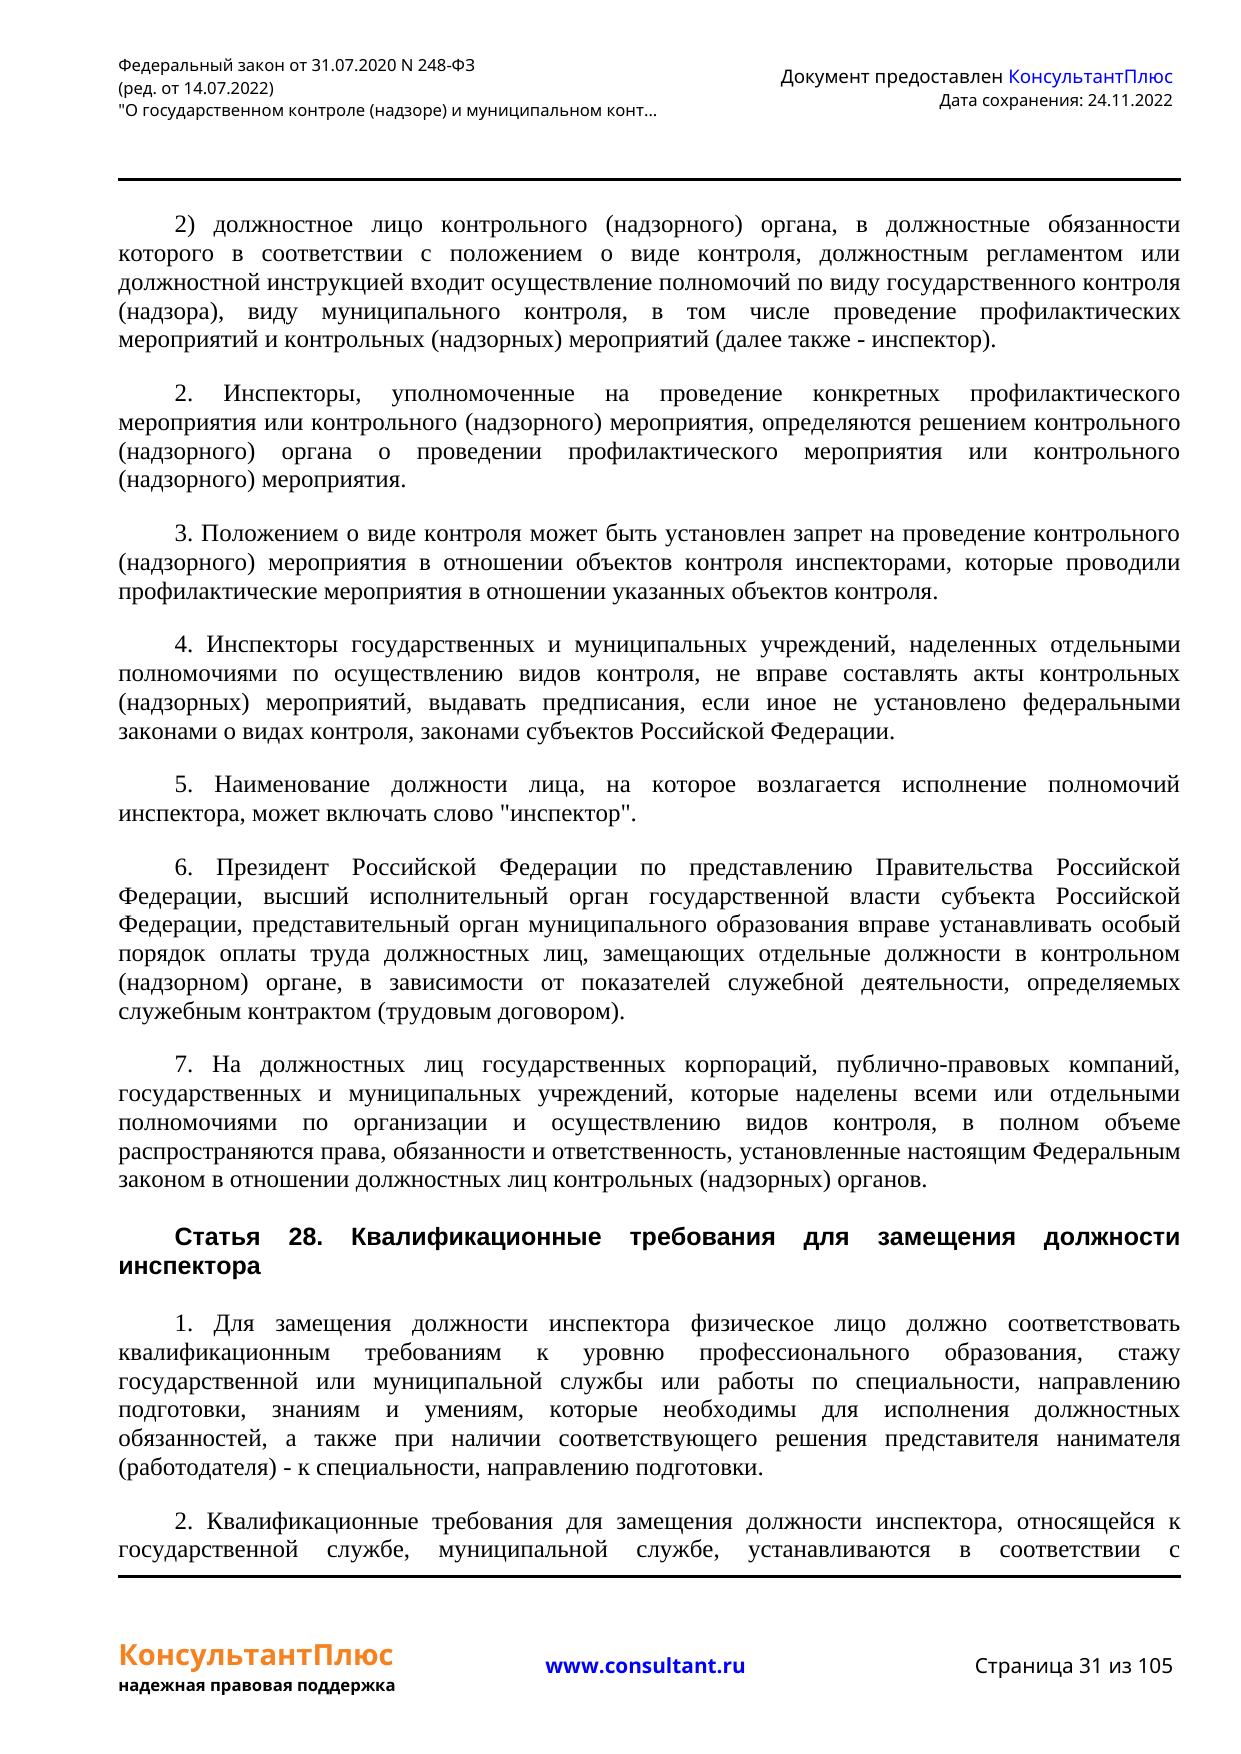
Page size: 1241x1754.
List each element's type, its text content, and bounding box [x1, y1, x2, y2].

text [118, 1506, 1181, 1563]
text 5. Наименование должности лица, на которое возлагается исполнение полномочий инспектора, может включать слово "инспектор". [118, 769, 1181, 827]
title Статья 28. Квалификационные требования для замещения должности инспектора [118, 1222, 1181, 1279]
text 2. Инспекторы, уполномоченные на проведение конкретных профилактического мероприятия или контрольного (надзорного) мероприятия, определяются решением контрольного (надзорного) органа о проведении профилактического мероприятия или контрольного (надзорного) мероприятия. [118, 378, 1181, 493]
text 3. Положением о виде контроля может быть установлен запрет на проведение контрольного (надзорного) мероприятия в отношении объектов контроля инспекторами, которые проводили профилактические мероприятия в отношении указанных объектов контроля. [118, 518, 1181, 604]
text 4. Инспекторы государственных и муниципальных учреждений, наделенных отдельными полномочиями по осуществлению видов контроля, не вправе составлять акты контрольных (надзорных) мероприятий, выдавать предписания, если иное не установлено федеральными законами о видах контроля, законами субъектов Российской Федерации. [118, 629, 1181, 744]
text 1. Для замещения должности инспектора физическое лицо должно соответствовать квалификационным требованиям к уровню профессионального образования, стажу государственной или муниципальной службы или работы по специальности, направлению подготовки, знаниям и умениям, которые необходимы для исполнения должностных обязанностей, а также при наличии соответствующего решения представителя нанимателя (работодателя) - к специальности, направлению подготовки. [118, 1308, 1181, 1481]
text 2) должностное лицо контрольного (надзорного) органа, в должностные обязанности которого в соответствии с положением о виде контроля, должностным регламентом или должностной инструкцией входит осуществление полномочий по виду государственного контроля (надзора), виду муниципального контроля, в том числе проведение профилактических мероприятий и контрольных (надзорных) мероприятий (далее также - инспектор). [118, 209, 1181, 353]
text 7. На должностных лиц государственных корпораций, публично-правовых компаний, государственных и муниципальных учреждений, которые наделены всеми или отдельными полномочиями по организации и осуществлению видов контроля, в полном объеме распространяются права, обязанности и ответственность, установленные настоящим Федеральным законом в отношении должностных лиц контрольных (надзорных) органов. [118, 1049, 1181, 1193]
text 6. Президент Российской Федерации по представлению Правительства Российской Федерации, высший исполнительный орган государственной власти субъекта Российской Федерации, представительный орган муниципального образования вправе устанавливать особый порядок оплаты труда должностных лиц, замещающих отдельные должности в контрольном (надзорном) органе, в зависимости от показателей служебной деятельности, определяемых служебным контрактом (трудовым договором). [118, 852, 1181, 1024]
